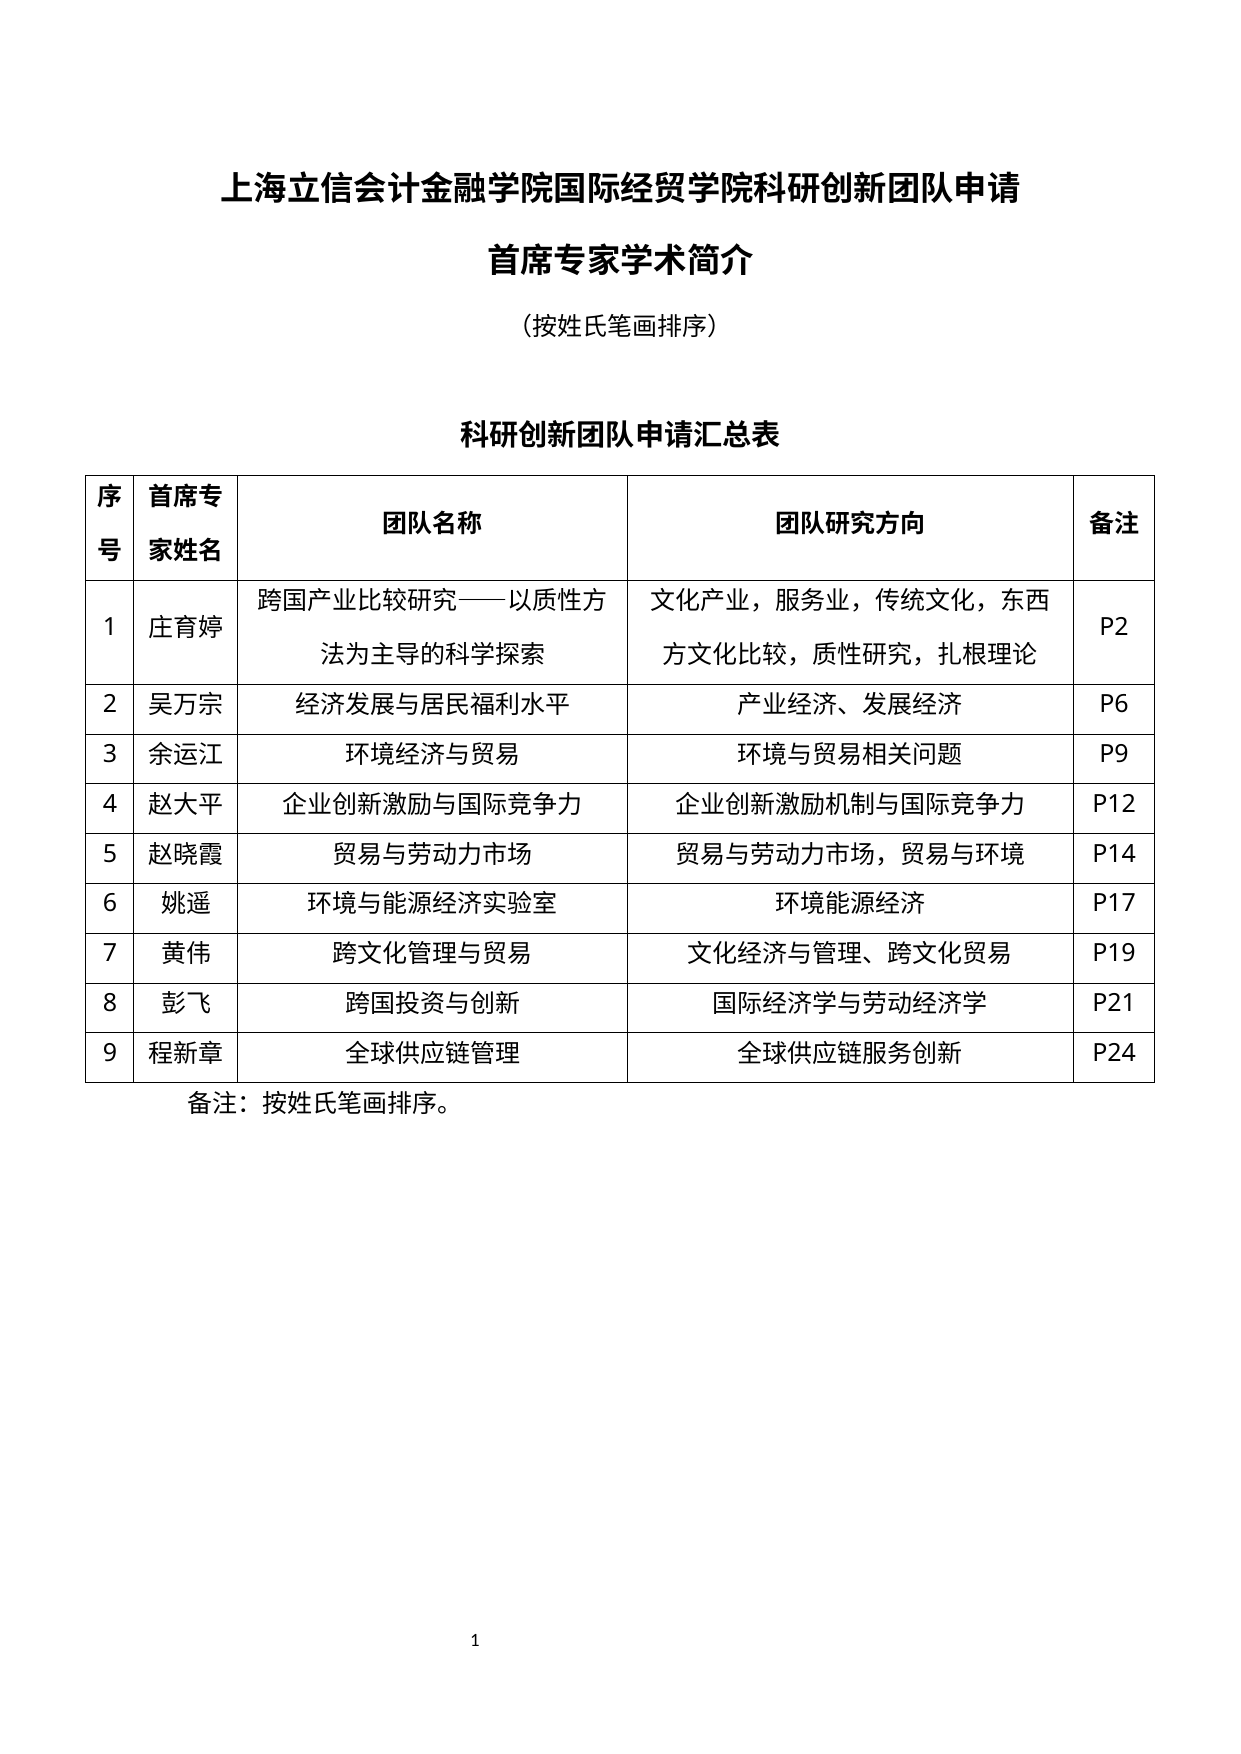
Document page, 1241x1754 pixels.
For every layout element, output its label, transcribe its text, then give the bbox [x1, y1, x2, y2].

table_cell 企业创新激励与国际竞争力 [238, 784, 627, 833]
table_cell P2 [1074, 581, 1154, 684]
table_cell 环境能源经济 [628, 884, 1073, 933]
table_cell 贸易与劳动力市场 [238, 834, 627, 883]
table_header 备注 [1074, 476, 1154, 579]
table_cell 赵大平 [134, 784, 237, 833]
table_cell 环境经济与贸易 [238, 735, 627, 783]
table_cell 跨文化管理与贸易 [238, 934, 627, 982]
table_header 团队研究方向 [628, 476, 1073, 579]
table_cell 余运江 [134, 735, 237, 783]
table_cell 文化经济与管理、跨文化贸易 [628, 934, 1073, 982]
table_cell 贸易与劳动力市场，贸易与环境 [628, 834, 1073, 883]
text 备注：按姓氏笔画排序。 [187, 1083, 1053, 1119]
table_header 团队名称 [238, 476, 627, 579]
table_cell 姚遥 [134, 884, 237, 933]
table_cell P24 [1074, 1033, 1154, 1082]
table_cell 3 [86, 735, 133, 783]
table_cell 环境与能源经济实验室 [238, 884, 627, 933]
text 首席专家学术简介 [187, 234, 1053, 282]
text 上海立信会计金融学院国际经贸学院科研创新团队申请 [187, 162, 1053, 210]
table_cell P21 [1074, 984, 1154, 1032]
table_cell 赵晓霞 [134, 834, 237, 883]
table_cell P14 [1074, 834, 1154, 883]
table_cell 8 [86, 984, 133, 1032]
text （按姓氏笔画排序） [187, 307, 1053, 343]
table_cell 6 [86, 884, 133, 933]
table_cell P9 [1074, 735, 1154, 783]
table_cell 吴万宗 [134, 685, 237, 733]
table_cell 环境与贸易相关问题 [628, 735, 1073, 783]
table_cell 国际经济学与劳动经济学 [628, 984, 1073, 1032]
table_cell 2 [86, 685, 133, 733]
table_header 首席专家姓名 [134, 476, 237, 579]
table_cell 跨国产业比较研究——以质性方法为主导的科学探索 [238, 581, 627, 684]
table_cell 全球供应链服务创新 [628, 1033, 1073, 1082]
table_cell 经济发展与居民福利水平 [238, 685, 627, 733]
table_cell 企业创新激励机制与国际竞争力 [628, 784, 1073, 833]
table_header 序号 [86, 476, 133, 579]
table_cell 4 [86, 784, 133, 833]
table_cell P12 [1074, 784, 1154, 833]
table_cell 1 [86, 581, 133, 684]
table_cell 全球供应链管理 [238, 1033, 627, 1082]
table_cell P6 [1074, 685, 1154, 733]
text 科研创新团队申请汇总表 [187, 412, 1053, 454]
table_cell 产业经济、发展经济 [628, 685, 1073, 733]
table_cell 庄育婷 [134, 581, 237, 684]
table_cell 跨国投资与创新 [238, 984, 627, 1032]
table_cell 5 [86, 834, 133, 883]
table_cell 程新章 [134, 1033, 237, 1082]
table_cell 7 [86, 934, 133, 982]
table_cell 彭飞 [134, 984, 237, 1032]
table_cell P17 [1074, 884, 1154, 933]
table_cell 黄伟 [134, 934, 237, 982]
table_cell P19 [1074, 934, 1154, 982]
table_cell 9 [86, 1033, 133, 1082]
table_cell 文化产业，服务业，传统文化，东西方文化比较，质性研究，扎根理论 [628, 581, 1073, 684]
